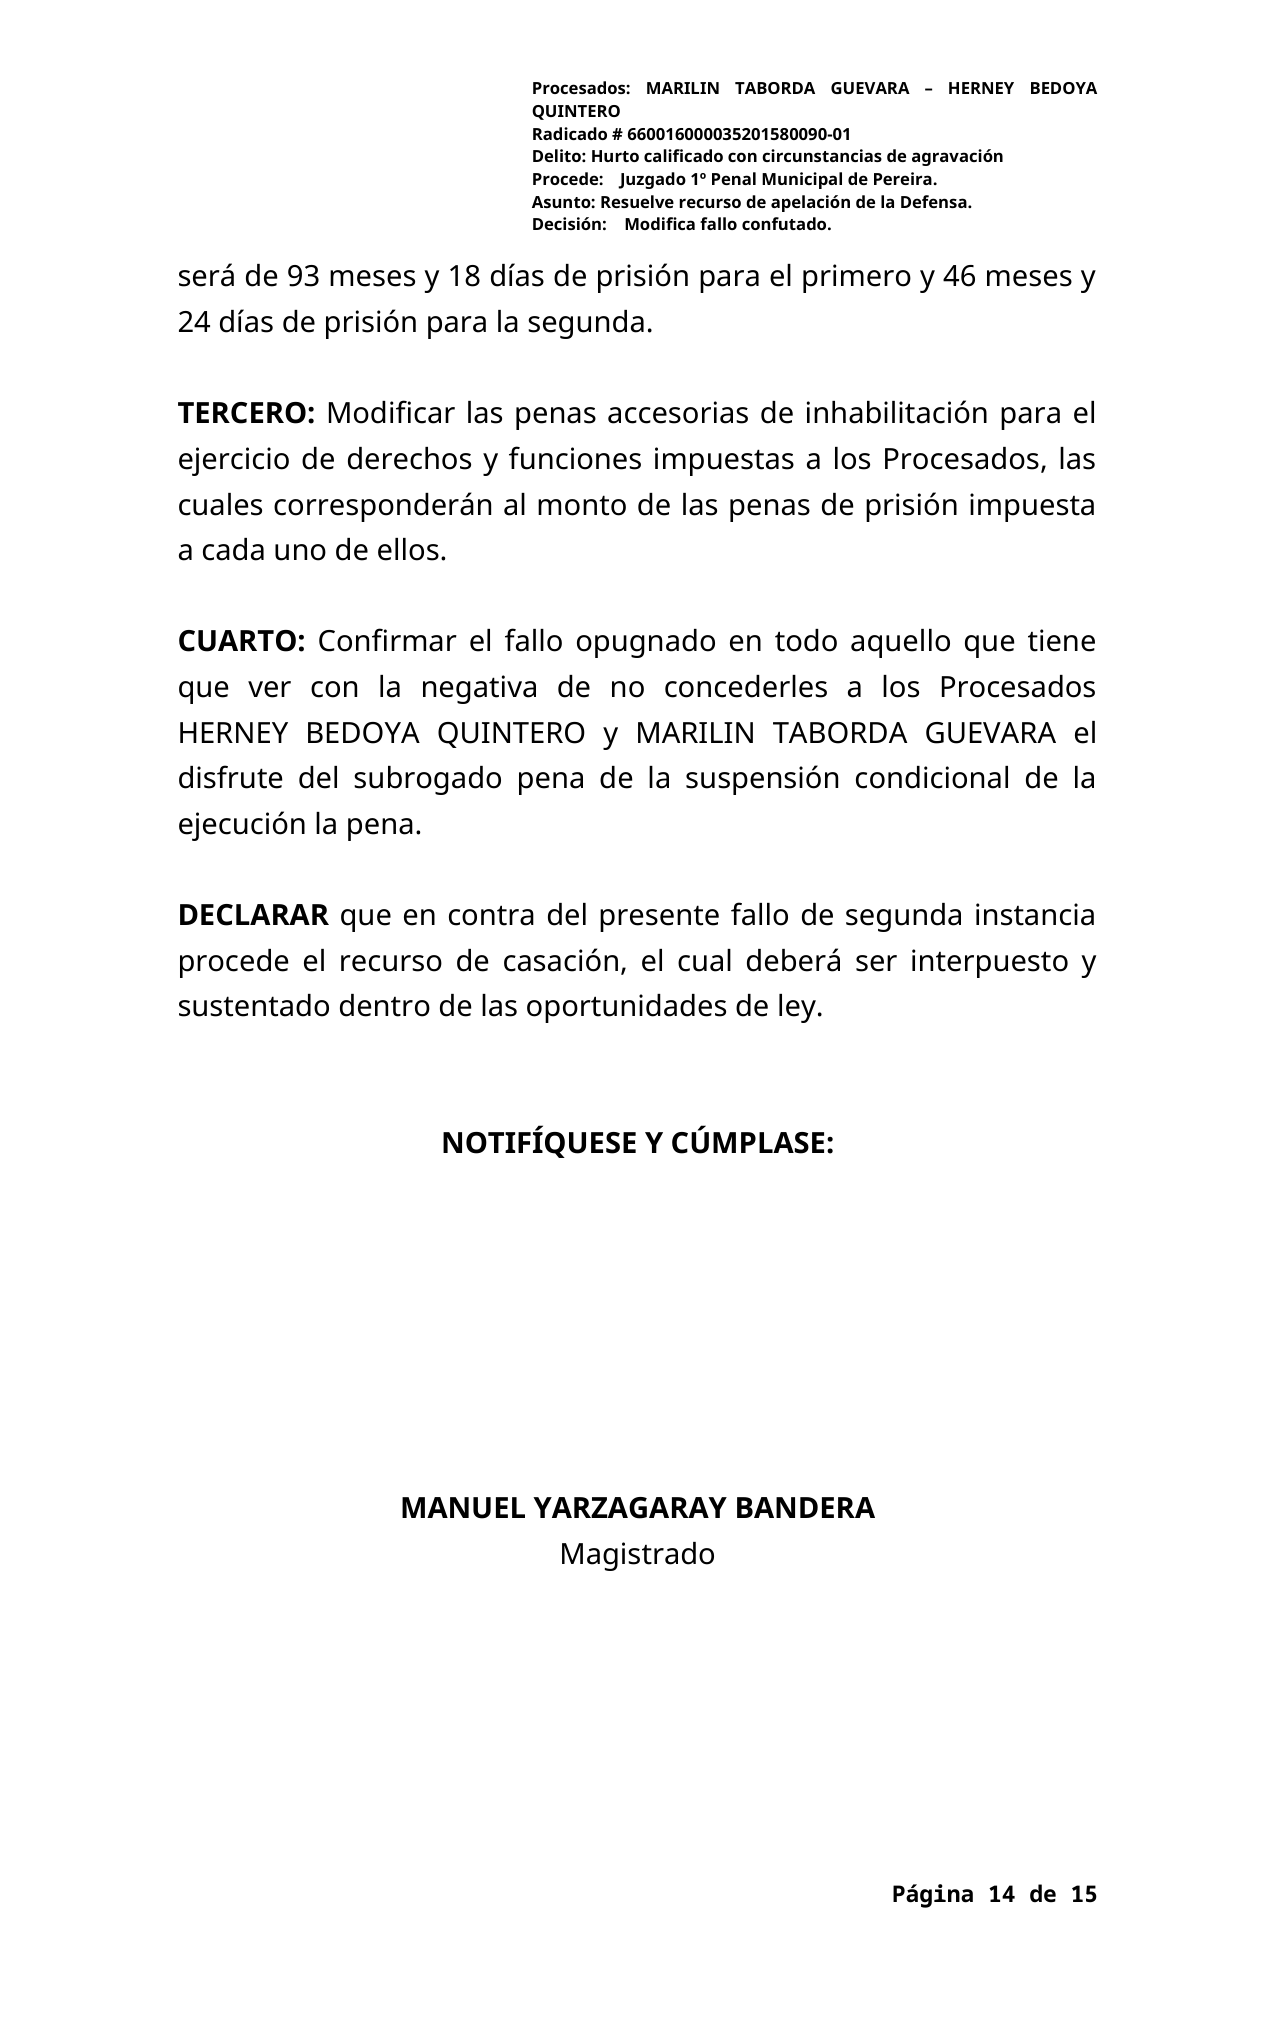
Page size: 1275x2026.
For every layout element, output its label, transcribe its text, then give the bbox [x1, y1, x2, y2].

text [177, 256, 1098, 341]
text TERCERO: Modificar las penas accesorias de inhabilitación para el ejercicio de derechos y funciones impuestas a los Procesados, las cuales corresponderán al monto de las penas de prisión impuesta a cada uno de ellos. [177, 392, 1098, 569]
text Magistrado [177, 1533, 1098, 1573]
text MANUEL YARZAGARAY BANDERA [177, 1487, 1098, 1527]
text NOTIFÍQUESE Y CÚMPLASE: [177, 1122, 1098, 1162]
text DECLARAR que en contra del presente fallo de segunda instancia procede el recurso de casación, el cual deberá ser interpuesto y sustentado dentro de las oportunidades de ley. [177, 894, 1098, 1025]
text CUARTO: Confirmar el fallo opugnado en todo aquello que tiene que ver con la negativa de no concederles a los Procesados HERNEY BEDOYA QUINTERO y MARILIN TABORDA GUEVARA el disfrute del subrogado pena de la suspensión condicional de la ejecución la pena. [177, 621, 1098, 843]
